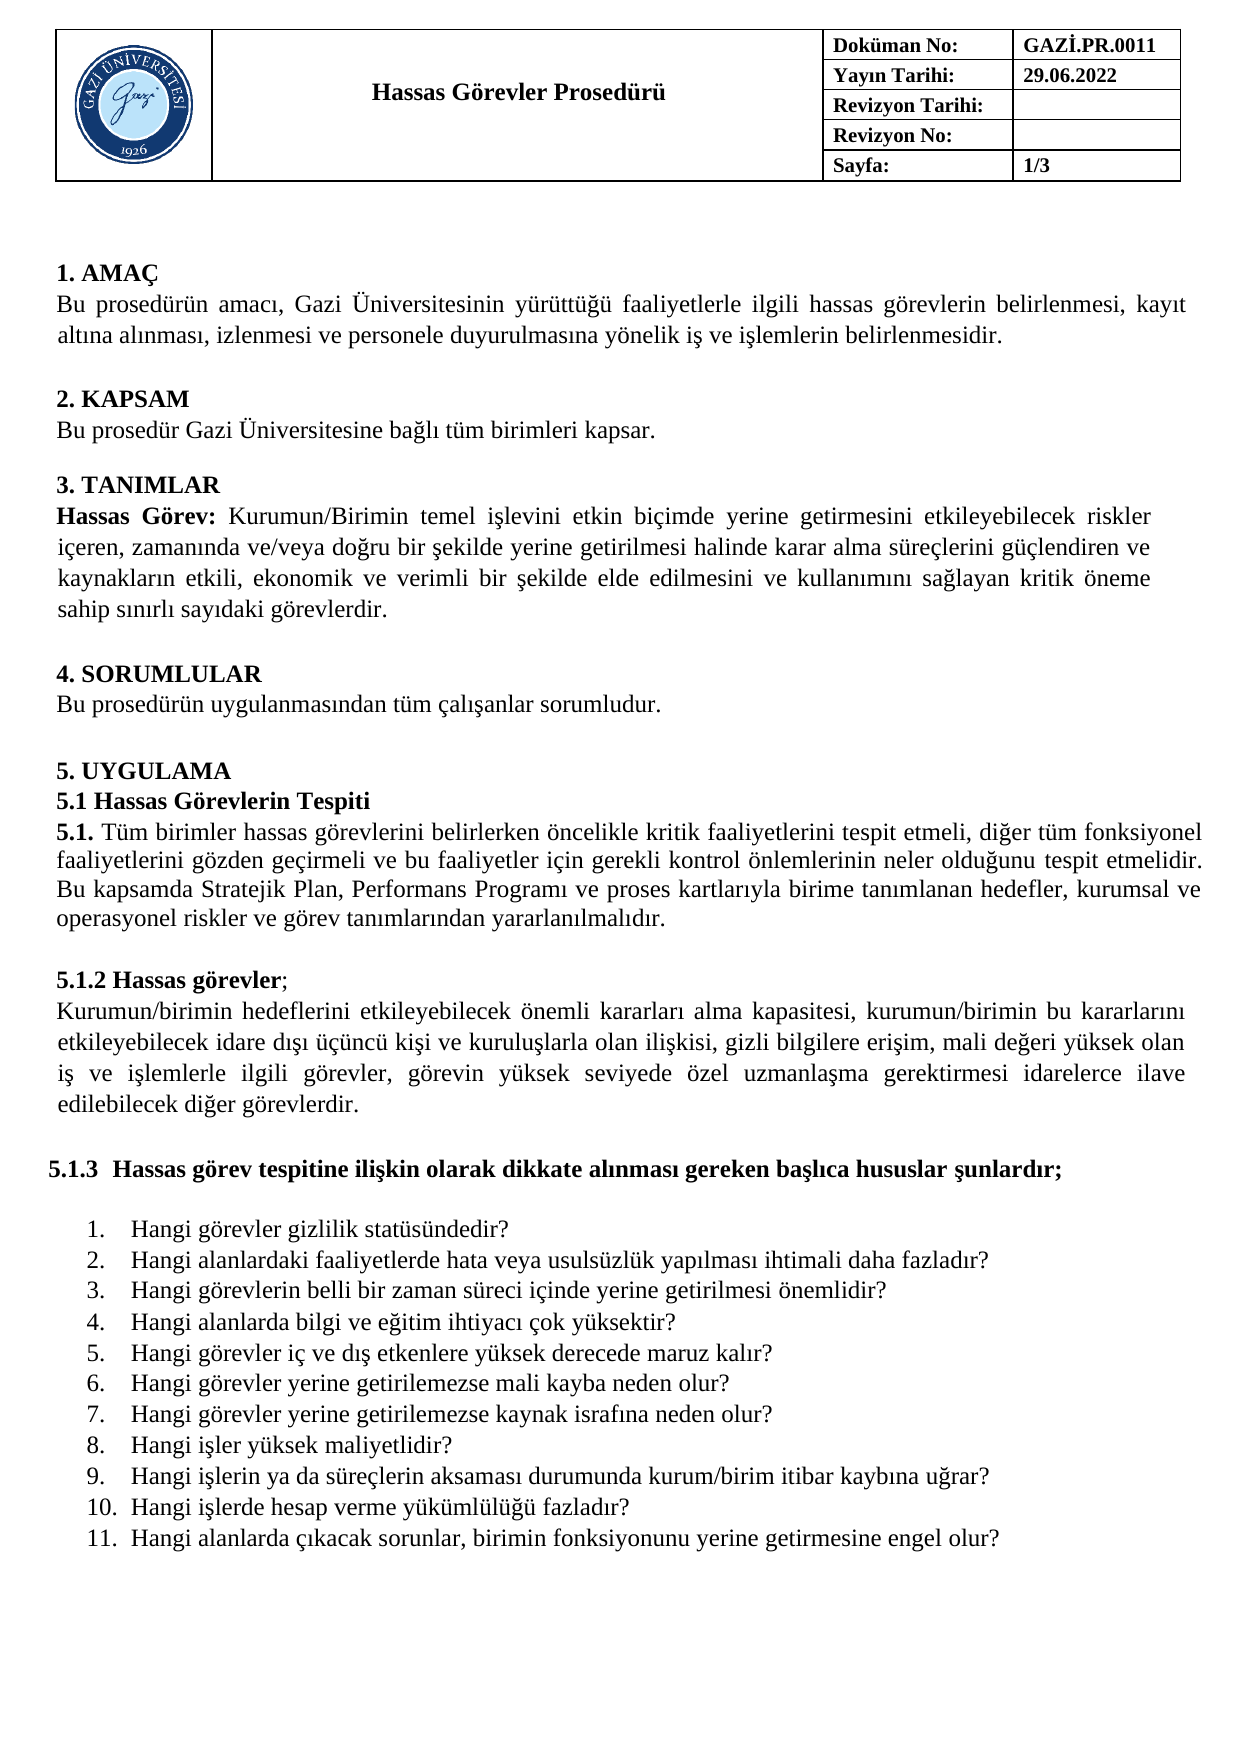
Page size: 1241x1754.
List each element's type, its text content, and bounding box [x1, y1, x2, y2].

subtitle AMAÇ [56, 258, 1203, 287]
list Hassas Görevlerin Tespiti [56, 787, 1203, 815]
text Bu prosedürün uygulanmasından tüm çalışanlar sorumludur. [56, 689, 1203, 718]
list Hangi görevlerin belli bir zaman süreci içinde yerine getirilmesi önemlidir? [86, 1276, 1203, 1304]
list Hangi işler yüksek maliyetlidir? [86, 1430, 1203, 1459]
subtitle SORUMLULAR [56, 659, 1203, 688]
subtitle Hassas görev tespitine ilişkin olarak dikkate alınması gereken başlıca hususlar şunlardır; [48, 1154, 1203, 1183]
list Hangi alanlarda çıkacak sorunlar, birimin fonksiyonunu yerine getirmesine engel olur? [86, 1523, 1203, 1551]
text Kurumun/birimin hedeflerini etkileyebilecek önemli kararları alma kapasitesi, kurumun/birimin bu kararlarını etkileyebilecek idare dışı üçüncü kişi ve kuruluşlarla olan ilişkisi, gizli bilgilere erişim, mali değeri yüksek olan iş ve işlemlerle ilgili görevler, görevin yüksek seviyede özel uzmanlaşma gerektirmesi idarelerce ilave edilebilecek diğer görevlerdir. [56, 996, 1186, 1118]
list Hangi görevler yerine getirilemezse mali kayba neden olur? [86, 1368, 1203, 1397]
picture [74, 45, 193, 164]
subtitle 5.1.2 Hassas görevler; [56, 965, 1203, 993]
list Hangi işlerde hesap verme yükümlülüğü fazladır? [86, 1492, 1203, 1521]
list Hangi alanlardaki faaliyetlerde hata veya usulsüzlük yapılması ihtimali daha fazladır? [86, 1245, 1203, 1273]
list Hangi işlerin ya da süreçlerin aksaması durumunda kurum/birim itibar kaybına uğrar? [86, 1461, 1203, 1490]
subtitle KAPSAM [56, 384, 1203, 413]
text Hassas Görev: Kurumun/Birimin temel işlevini etkin biçimde yerine getirmesini etkileyebilecek riskler içeren, zamanında ve/veya doğru bir şekilde yerine getirilmesi halinde karar alma süreçlerini güçlendiren ve kaynakların etkili, ekonomik ve verimli bir şekilde elde edilmesini ve kullanımını sağlayan kritik öneme sahip sınırlı sayıdaki görevlerdir. [56, 501, 1152, 623]
list Hangi görevler yerine getirilemezse kaynak israfına neden olur? [86, 1399, 1203, 1428]
text Bu prosedürün amacı, Gazi Üniversitesinin yürüttüğü faaliyetlerle ilgili hassas görevlerin belirlenmesi, kayıt altına alınması, izlenmesi ve personele duyurulmasına yönelik iş ve işlemlerin belirlenmesidir. [56, 289, 1186, 349]
text Bu prosedür Gazi Üniversitesine bağlı tüm birimleri kapsar. [56, 415, 1203, 444]
text 5.1. Tüm birimler hassas görevlerini belirlerken öncelikle kritik faaliyetlerini tespit etmeli, diğer tüm fonksiyonel faaliyetlerini gözden geçirmeli ve bu faaliyetler için gerekli kontrol önlemlerinin neler olduğunu tespit etmelidir. Bu kapsamda Stratejik Plan, Performans Programı ve proses kartlarıyla birime tanımlanan hedefler, kurumsal ve operasyonel riskler ve görev tanımlarından yararlanılmalıdır. [56, 817, 1203, 932]
subtitle UYGULAMA [56, 756, 1203, 784]
list Hangi görevler iç ve dış etkenlere yüksek derecede maruz kalır? [86, 1338, 1203, 1366]
subtitle TANIMLAR [56, 470, 1203, 499]
list Hangi alanlarda bilgi ve eğitim ihtiyacı çok yüksektir? [86, 1307, 1203, 1335]
list Hangi görevler gizlilik statüsündedir? [86, 1214, 1203, 1243]
